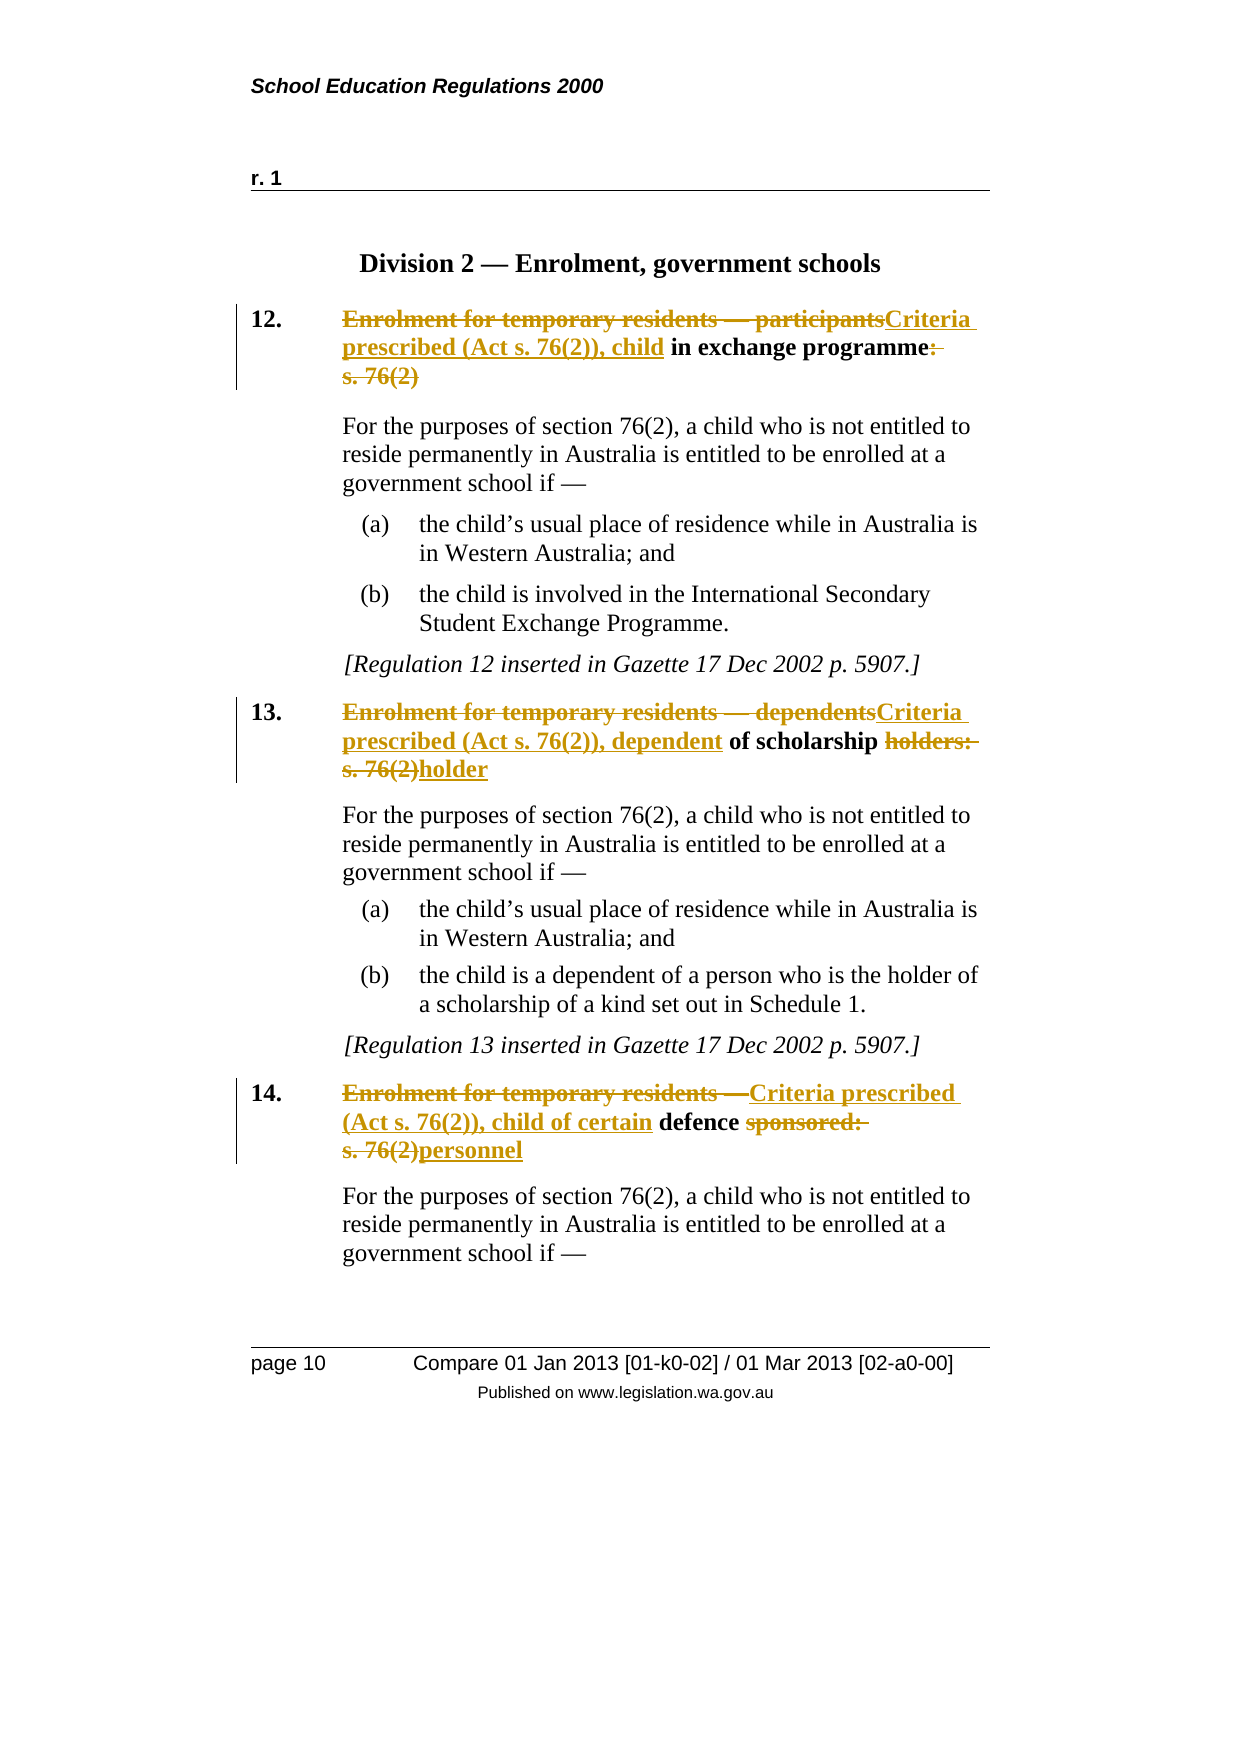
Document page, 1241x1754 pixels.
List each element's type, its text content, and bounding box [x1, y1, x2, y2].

text (b) the child is involved in the International Secondary Student Exchange Programme. [251, 579, 990, 637]
text For the purposes of section 76(2), a child who is not entitled to reside permanently in is entitled to be enrolled at a government school if — [251, 800, 990, 886]
text [Regulation 12 inserted in Gazette 17 Dec 2002 p. 5907.] [251, 649, 990, 678]
text For the purposes of section 76(2), a child who is not entitled to reside permanently in is entitled to be enrolled at a government school if — [251, 411, 990, 497]
subtitle Division 2 — Enrolment, government schools [251, 247, 990, 279]
text (a) the child’s usual place of residence while in is in ; and [251, 509, 990, 567]
text (a) the child’s usual place of residence while in is in ; and [251, 894, 990, 952]
text [Regulation 13 inserted in Gazette 17 Dec 2002 p. 5907.] [251, 1030, 990, 1059]
text For the purposes of section 76(2), a child who is not entitled to reside permanently in is entitled to be enrolled at a government school if — [251, 1181, 990, 1267]
subtitle 13. of scholarship [251, 697, 990, 783]
subtitle 14. defence [251, 1078, 990, 1164]
subtitle 12. in exchange programme [251, 304, 990, 390]
text (b) the child is a dependent of a person who is the holder of a scholarship of a kind set out in Schedule 1. [251, 960, 990, 1018]
